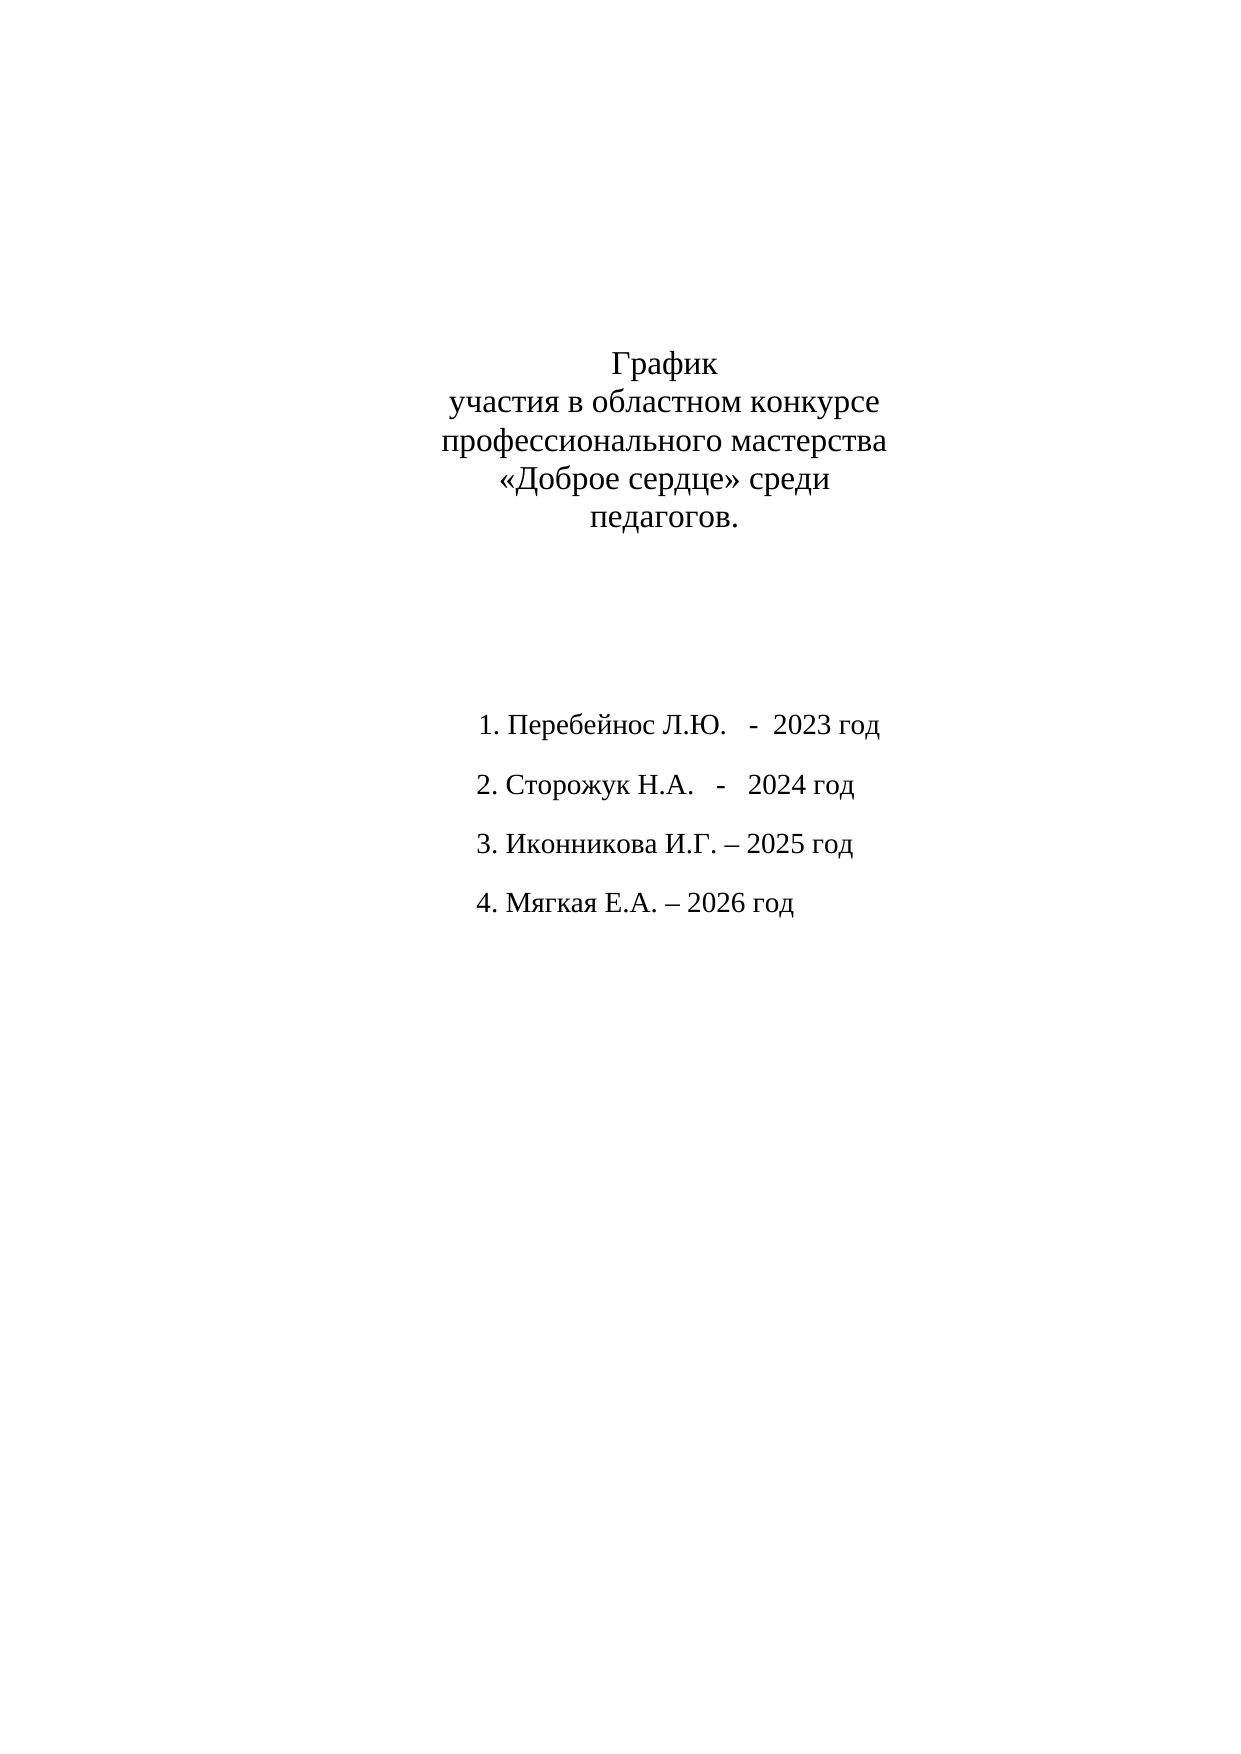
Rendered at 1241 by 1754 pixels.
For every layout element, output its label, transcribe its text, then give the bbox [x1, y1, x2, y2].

text 1. Перебейнос Л.Ю. - 2023 год [177, 707, 1152, 741]
text педагогов. [177, 497, 1152, 535]
text участия в областном конкурсе [177, 382, 1152, 420]
text профессионального мастерства [177, 420, 1152, 458]
text 3. Иконникова И.Г. – 2025 год [177, 826, 1152, 860]
text 4. Мягкая Е.А. – 2026 год [177, 886, 1152, 919]
text 2. Сторожук Н.А. - 2024 год [177, 767, 1152, 800]
text «Доброе сердце» среди [177, 458, 1152, 497]
text График [177, 343, 1152, 382]
